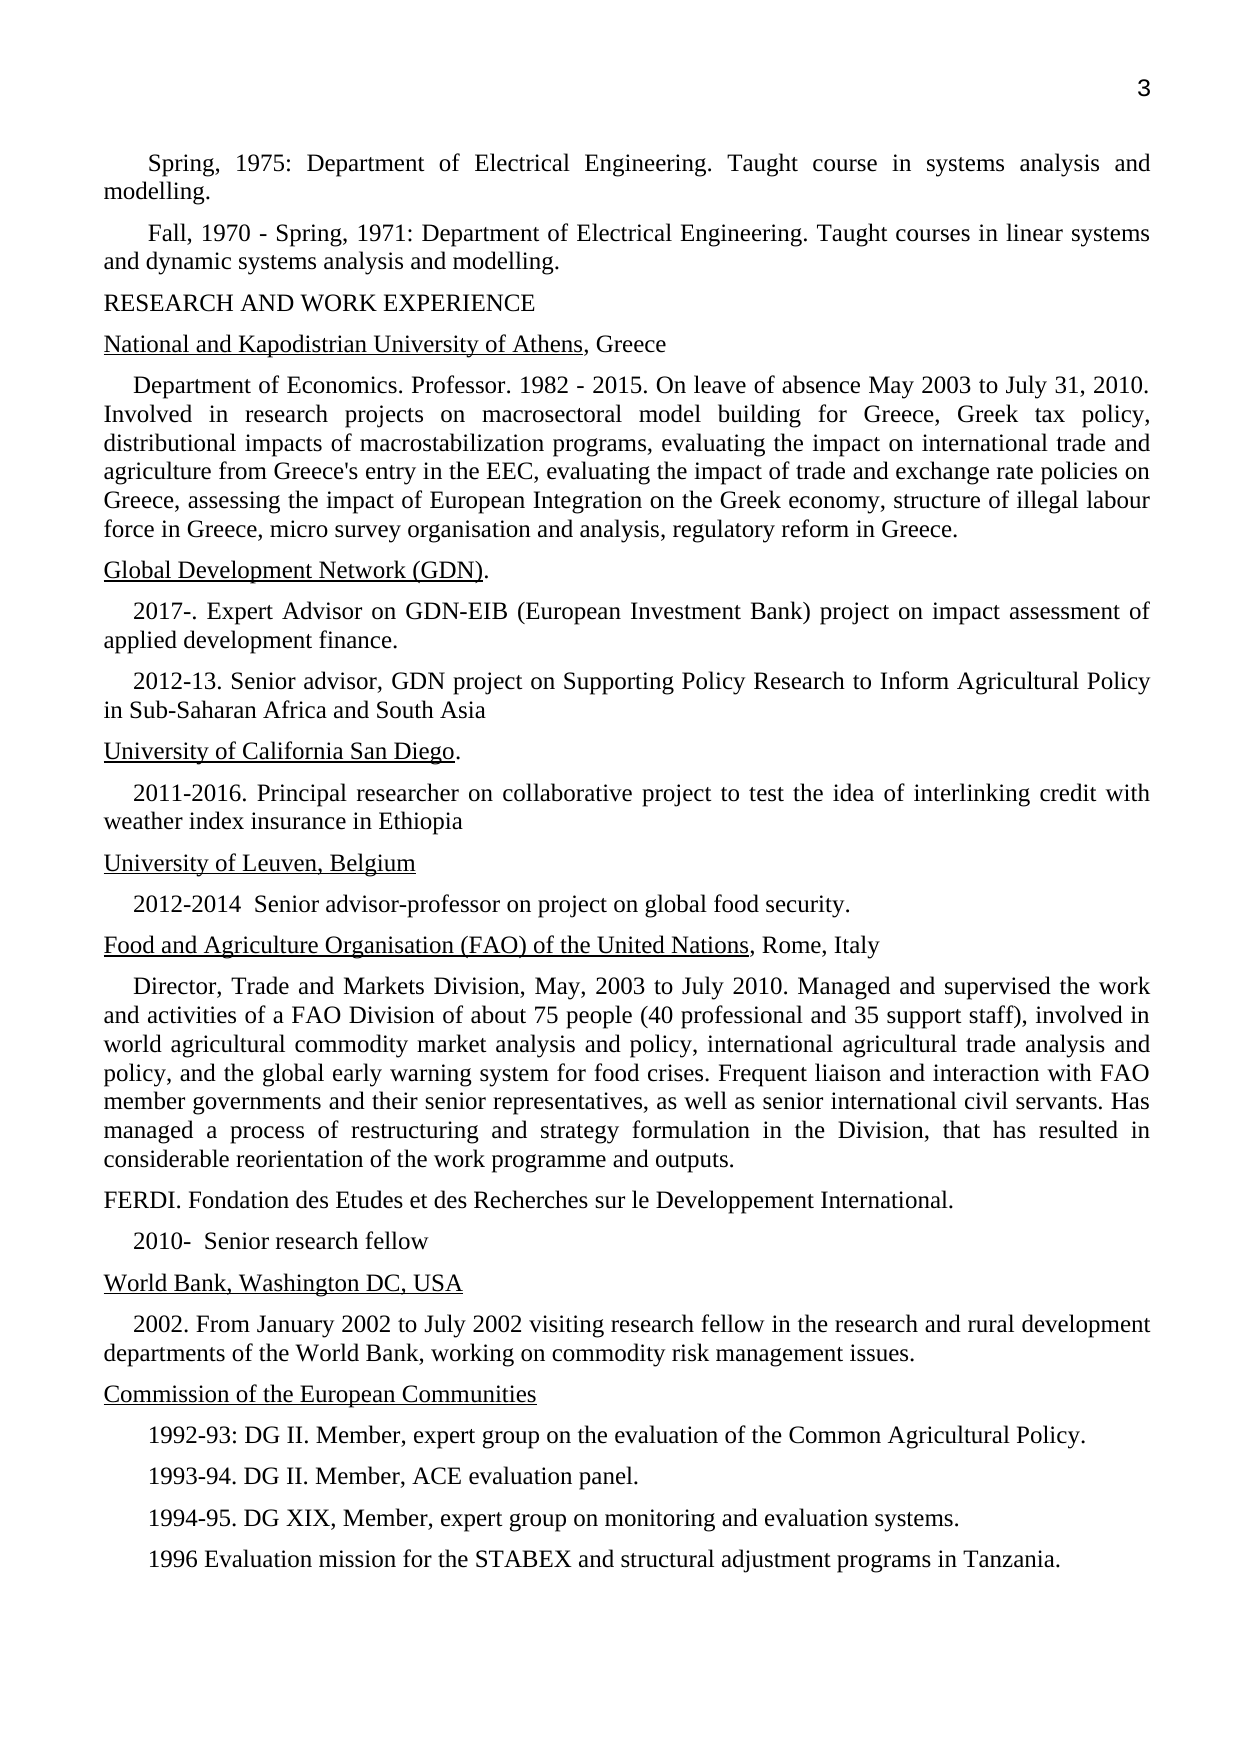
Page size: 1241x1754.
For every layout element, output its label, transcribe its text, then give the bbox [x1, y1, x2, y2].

text RESEARCH AND WORK EXPERIENCE [103, 288, 1152, 316]
text 2012-2014 Senior advisor-professor on project on global food security. [103, 889, 1152, 918]
text University of California San Diego. [103, 736, 1152, 765]
text 1994-95. DG XIX, Member, expert group on monitoring and evaluation systems. [103, 1503, 1152, 1531]
text 2011-2016. Principal researcher on collaborative project to test the idea of interlinking credit with weather index insurance in Ethiopia [103, 778, 1152, 835]
text FERDI. Fondation des Etudes et des Recherches sur le Developpement International. [103, 1185, 1152, 1214]
text Director, Trade and Markets Division, May, 2003 to July 2010. Managed and supervised the work and activities of a FAO Division of about 75 people (40 professional and 35 support staff), involved in world agricultural commodity market analysis and policy, international agricultural trade analysis and policy, and the global early warning system for food crises. Frequent liaison and interaction with FAO member governments and their senior representatives, as well as senior international civil servants. Has managed a process of restructuring and strategy formulation in the Division, that has resulted in considerable reorientation of the work programme and outputs. [103, 971, 1152, 1173]
text Commission of the European Communities [103, 1379, 1152, 1408]
subtitle World Bank, Washington DC, USA [103, 1268, 1152, 1296]
text Fall, 1970 - Spring, 1971: Department of Electrical Engineering. Taught courses in linear systems and dynamic systems analysis and modelling. [103, 218, 1152, 275]
text 1993-94. DG II. Member, ACE evaluation panel. [103, 1461, 1152, 1490]
text 2017-. Expert Advisor on GDN-EIB (European Investment Bank) project on impact assessment of applied development finance. [103, 596, 1152, 654]
text 2012-13. Senior advisor, GDN project on Supporting Policy Research to Inform Agricultural Policy in Sub-Saharan Africa and South Asia [103, 666, 1152, 724]
text Department of Economics. Professor. 1982 - 2015. On leave of absence May 2003 to July 31, 2010. Involved in research projects on macrosectoral model building for Greece, Greek tax policy, distributional impacts of macrostabilization programs, evaluating the impact on international trade and agriculture from Greece's entry in the EEC, evaluating the impact of trade and exchange rate policies on Greece, assessing the impact of European Integration on the Greek economy, structure of illegal labour force in Greece, micro survey organisation and analysis, regulatory reform in Greece. [103, 370, 1152, 543]
text Spring, 1975: Department of Electrical Engineering. Taught course in systems analysis and modelling. [103, 148, 1152, 205]
text 2002. From January 2002 to July 2002 visiting research fellow in the research and rural development departments of the World Bank, working on commodity risk management issues. [103, 1309, 1152, 1366]
text 2010- Senior research fellow [133, 1226, 1152, 1255]
text National and Kapodistrian University of Athens, Greece [103, 329, 1152, 358]
text 1992-93: DG II. Member, expert group on the evaluation of the Common Agricultural Policy. [103, 1420, 1152, 1449]
text 1996 Evaluation mission for the STABEX and structural adjustment programs in Tanzania. [103, 1544, 1152, 1573]
text Food and Agriculture Organisation (FAO) of the United Nations, Rome, Italy [103, 930, 1152, 959]
text Global Development Network (GDN). [103, 555, 1152, 584]
text University of Leuven, Belgium [103, 848, 1152, 876]
